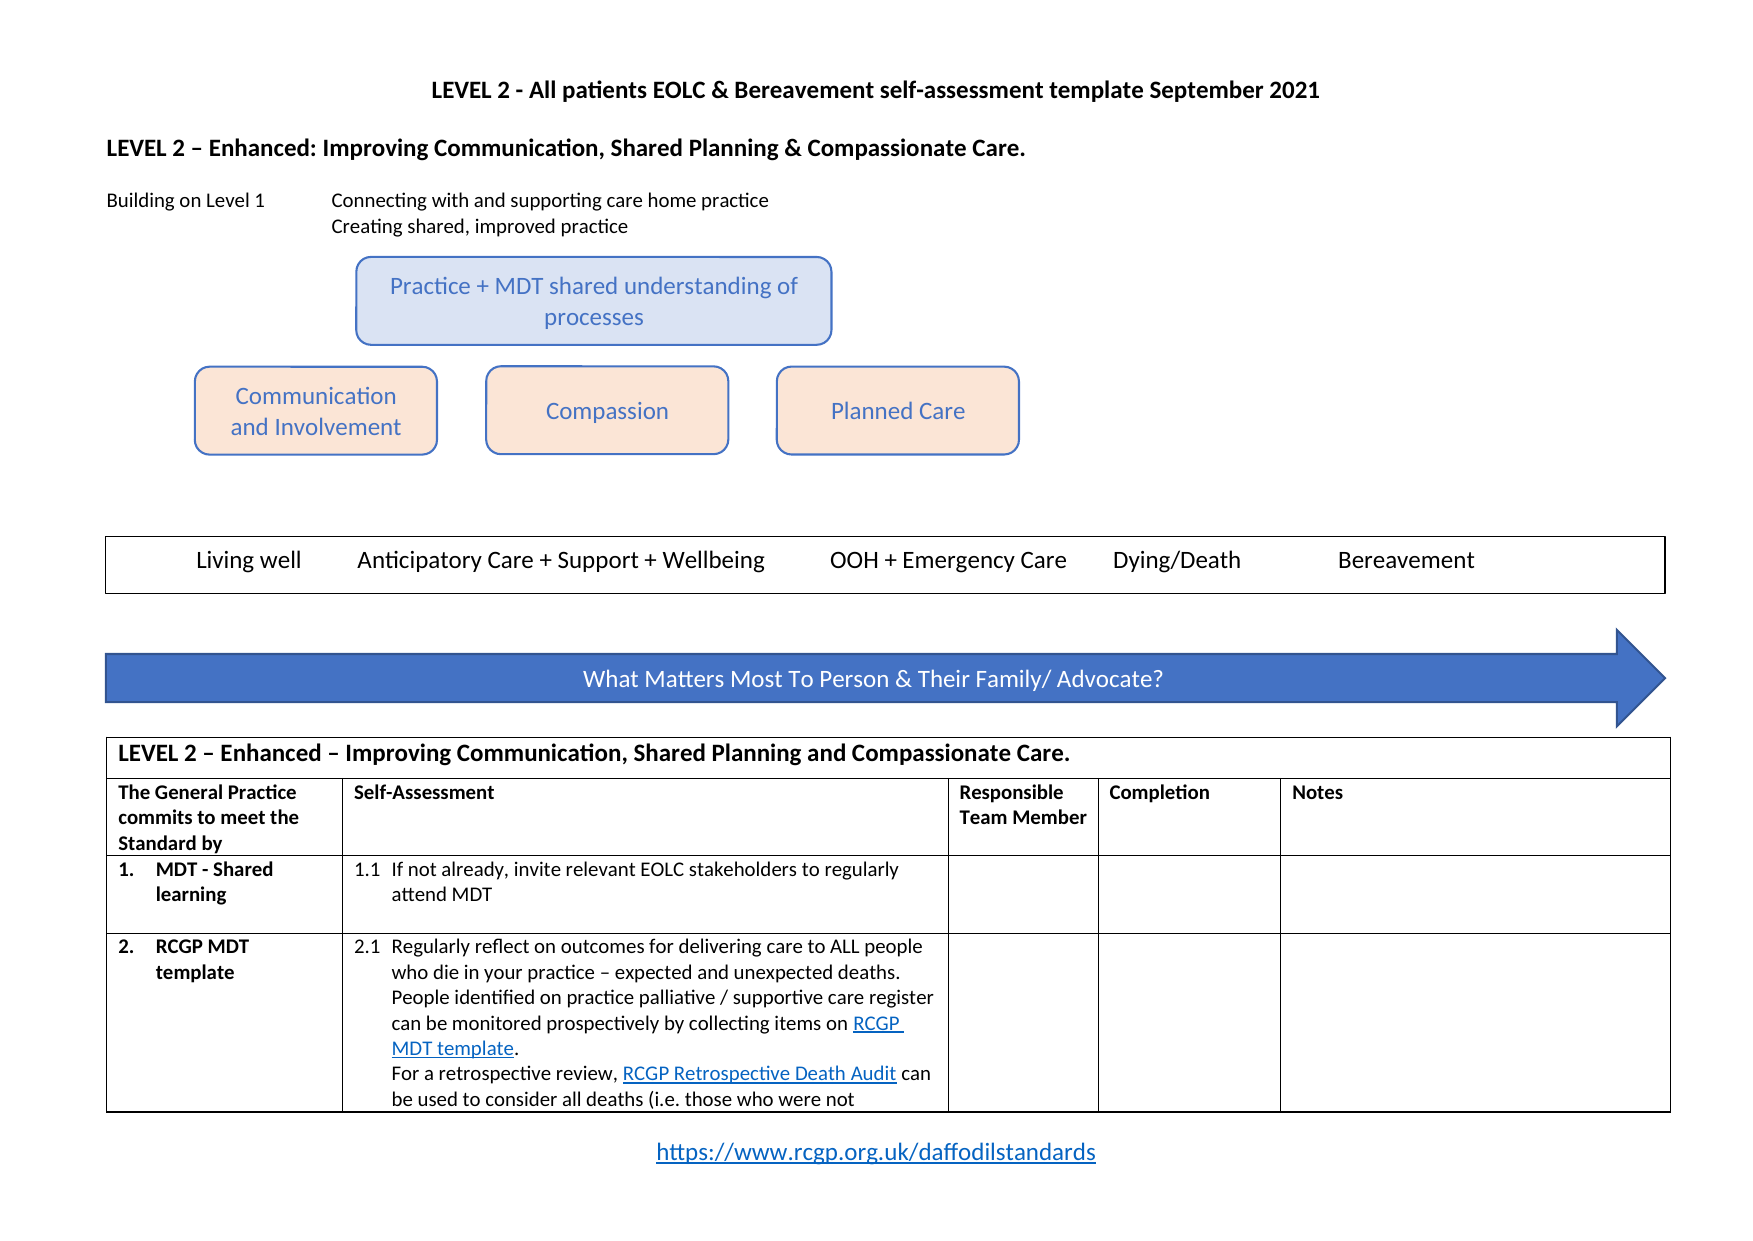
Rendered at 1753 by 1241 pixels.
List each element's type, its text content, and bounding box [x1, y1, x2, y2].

text Creating shared, improved practice [256, 213, 1646, 238]
table_cell Completion [1099, 779, 1280, 855]
text Building on Level 1 Connecting with and supporting care home practice [106, 188, 1646, 213]
table_cell [1281, 934, 1670, 1111]
table_cell [1099, 934, 1280, 1111]
table_cell Notes [1281, 779, 1670, 855]
table_cell [949, 934, 1098, 1111]
table_cell The General Practice commits to meet the Standard by [107, 779, 342, 855]
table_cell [343, 934, 948, 1111]
table_cell MDT - Shared learning [107, 856, 342, 932]
table_cell [1099, 856, 1280, 932]
text LEVEL 2 – Enhanced: Improving Communication, Shared Planning & Compassionate Care. [106, 132, 1646, 162]
table_header LEVEL 2 – Enhanced – Improving Communication, Shared Planning and Compassionate Care. [107, 738, 1670, 778]
table_cell [1281, 856, 1670, 932]
table_cell Self-Assessment [343, 779, 948, 855]
table_cell If not already, invite relevant EOLC stakeholders to regularly attend MDT [343, 856, 948, 932]
table_cell [949, 856, 1098, 932]
table_cell Responsible Team Member [949, 779, 1098, 855]
table_cell RCGP MDT template [107, 934, 342, 1111]
